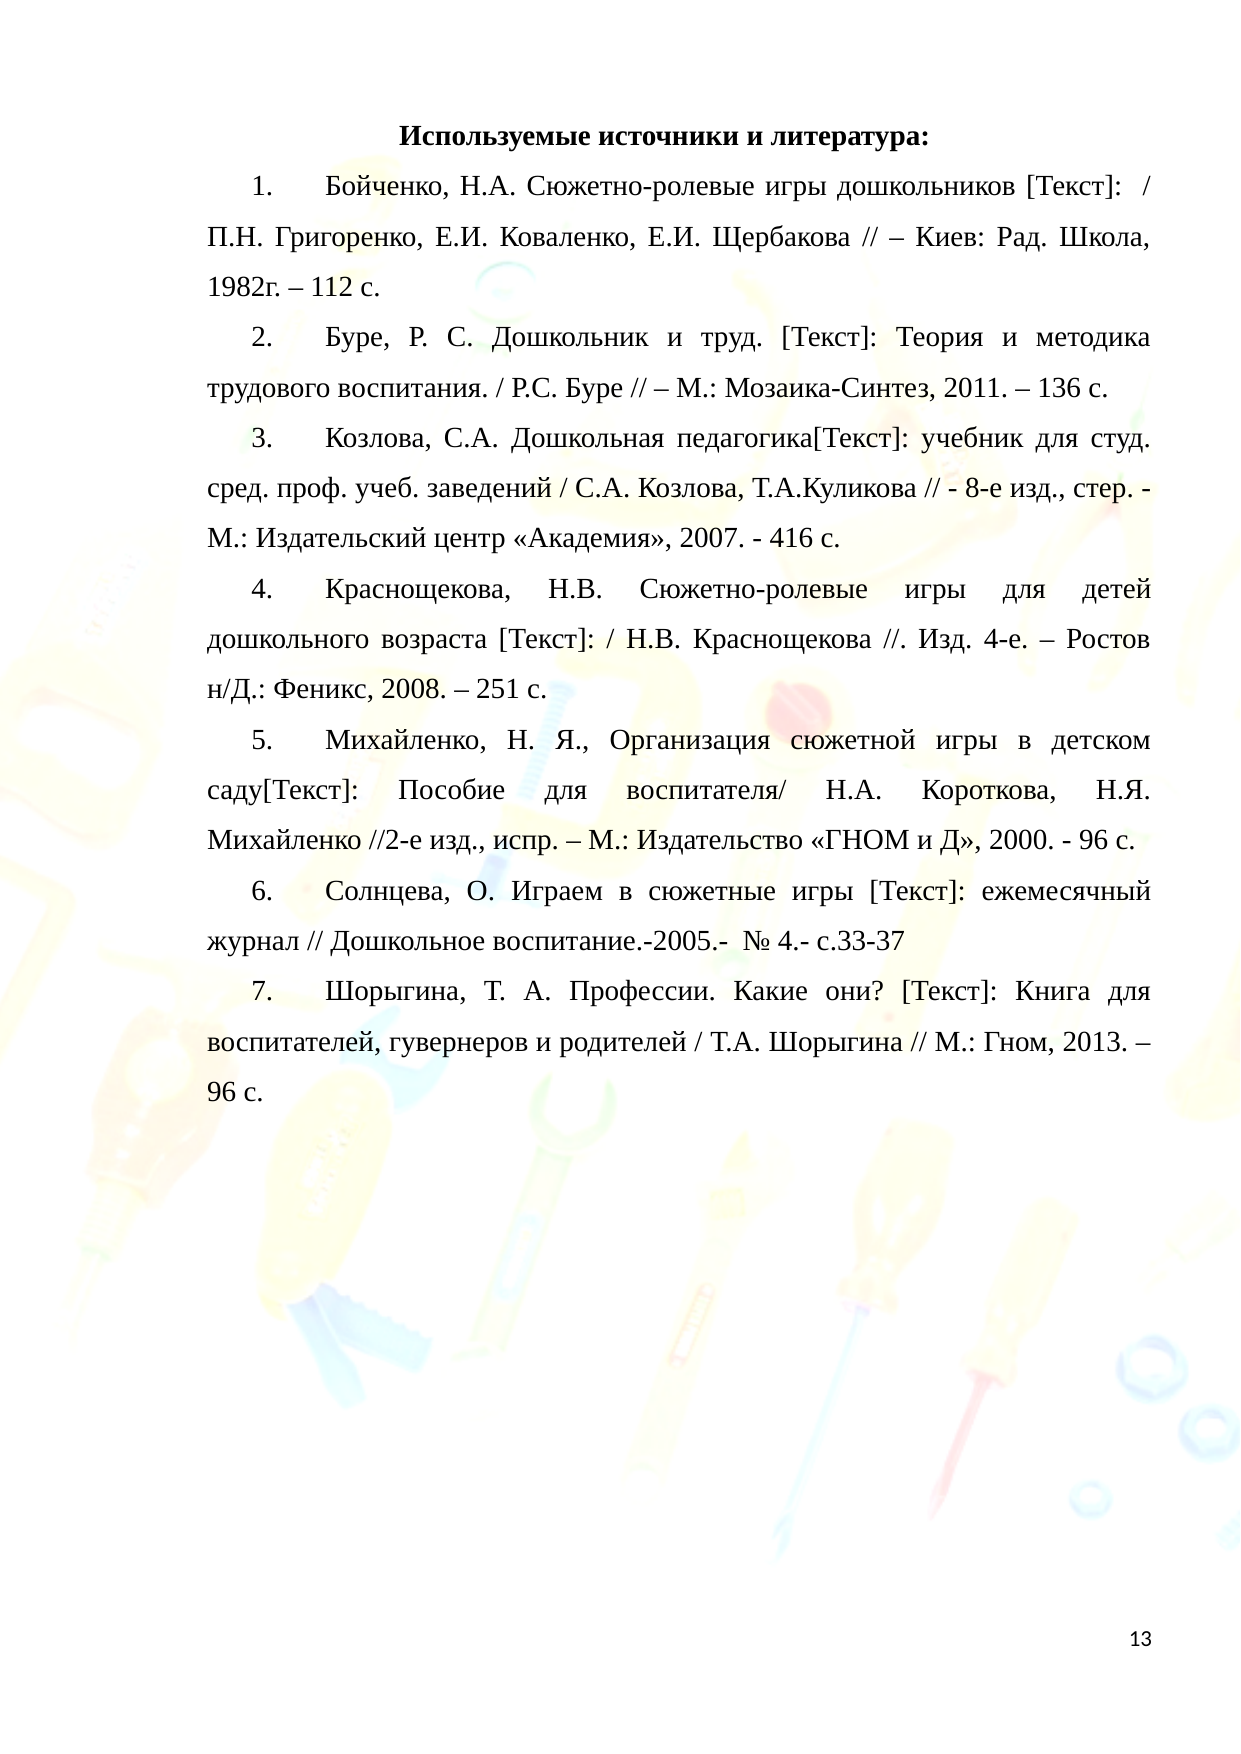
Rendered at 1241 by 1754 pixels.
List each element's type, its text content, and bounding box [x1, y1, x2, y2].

list Михайленко, Н. Я., Организация сюжетной игры в детском саду[Текст]: Пособие для воспитателя/ Н.А. Короткова, Н.Я. Михайленко //2-е изд., испр. – М.: Издательство «ГНОМ и Д», 2000. - 96 с. [207, 722, 1152, 856]
list Краснощекова, Н.В. Сюжетно-ролевые игры для детей дошкольного возраста [Текст]: / Н.В. Краснощекова //. Изд. 4-е. – Ростов н/Д.: Феникс, 2008. – 251 с. [207, 571, 1152, 705]
list Шорыгина, Т. А. Профессии. Какие они? [Текст]: Книга для воспитателей, гувернеров и родителей / Т.А. Шорыгина // М.: Гном, 2013. – 96 с. [207, 973, 1152, 1108]
list Козлова, С.А. Дошкольная педагогика[Текст]: учебник для студ. сред. проф. учеб. заведений / С.А. Козлова, Т.А.Куликова // - 8-е изд., стер. - М.: Издательский центр «Академия», 2007. - 416 с. [207, 420, 1152, 554]
list Буре, Р. С. Дошкольник и труд. [Текст]: Теория и методика трудового воспитания. / Р.С. Буре // – М.: Мозаика-Синтез, 2011. – 136 с. [207, 319, 1152, 403]
list Бойченко, Н.А. Сюжетно-ролевые игры дошкольников [Текст]: / П.Н. Григоренко, Е.И. Коваленко, Е.И. Щербакова // – Киев: Рад. Школа, 1982г. – 112 c. [207, 168, 1152, 303]
text Используемые источники и литература: [177, 118, 1152, 152]
list Солнцева, О. Играем в сюжетные игры [Текст]: ежемесячный журнал // Дошкольное воспитание.-2005.- № 4.- с.33-37 [207, 873, 1152, 957]
